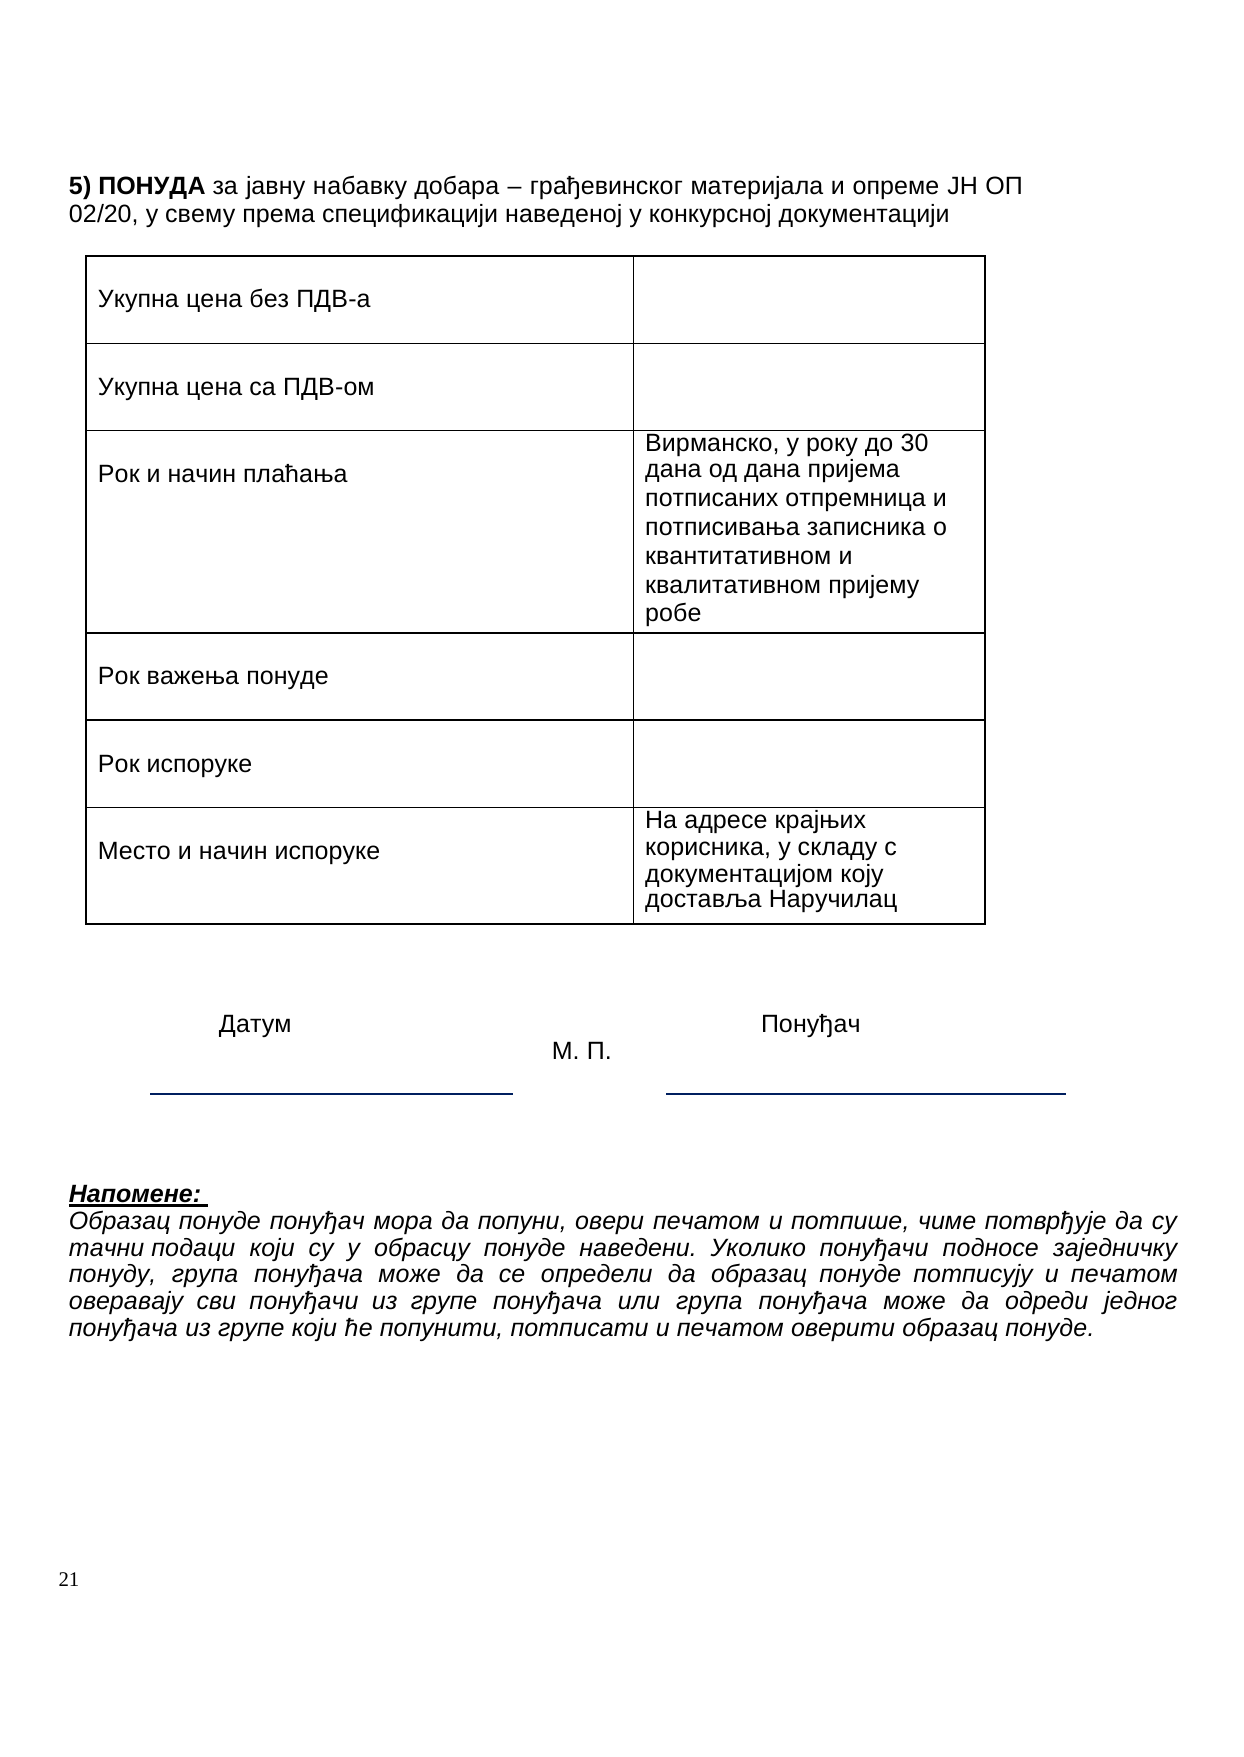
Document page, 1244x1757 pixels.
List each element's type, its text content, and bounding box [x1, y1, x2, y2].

table_cell Рок и начин плаћања [87, 431, 633, 632]
table_cell Рок важења понуде [87, 634, 633, 719]
table_header [634, 257, 984, 342]
table_cell Рок испоруке [87, 721, 633, 807]
table_cell Укупна цена са ПДВ-ом [87, 344, 633, 430]
text М. П. [547, 1037, 616, 1064]
text 02/20, у свему према спецификацији наведеној у конкурсној документацији [69, 200, 1185, 227]
text Датум Понуђач [219, 1009, 1185, 1037]
table_cell [634, 634, 984, 719]
table_cell Место и начин испоруке [87, 808, 633, 923]
table_cell На адресе крајњих корисника, у складу с документацијом коју доставља Наручилац [634, 808, 984, 923]
table_cell [634, 721, 984, 807]
table_cell Вирманско, у року до 30 дана од дана пријема потписаних отпремница и потписивања записника о квантитативном и квалитативном пријему робе [634, 431, 984, 632]
table_cell [634, 344, 984, 430]
text 5) ПОНУДА за јавну набавку добара – грађевинског материјала и опреме ЈН ОП [69, 171, 1172, 200]
text Образац понуде понуђач мора да попуни, овери печатом и потпише, чиме потврђује да су тачни подаци који су у обрасцу понуде наведени. Уколико понуђачи подносе заједничку понуду, група понуђача може да се определи да образац понуде потписују и печатом оверавају сви понуђачи из групе понуђача или група понуђача може да одреди једног понуђача из групе који ће попунити, потписати и печатом оверити образац понуде. [69, 1208, 1178, 1342]
table_header Укупна цена без ПДВ-а [87, 257, 633, 342]
text Напомене: [69, 1179, 214, 1208]
